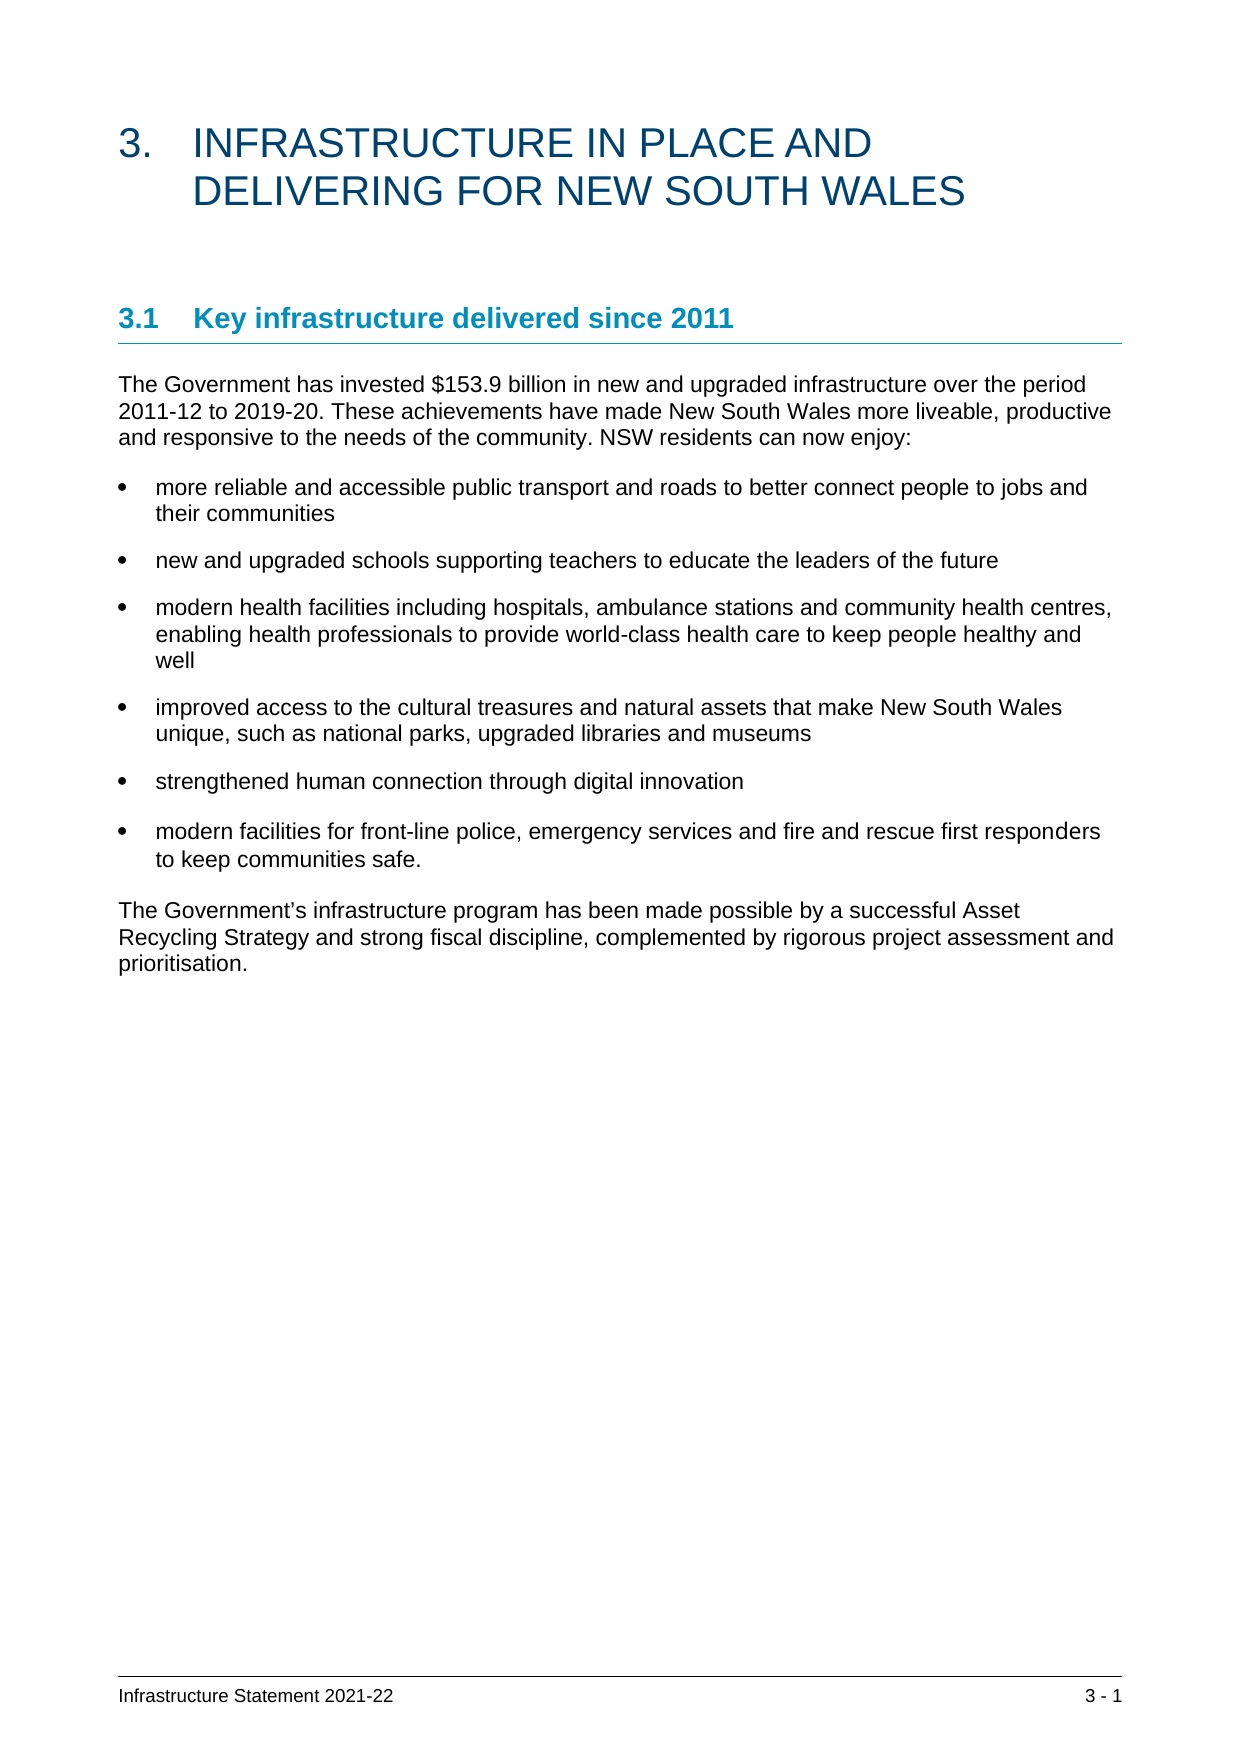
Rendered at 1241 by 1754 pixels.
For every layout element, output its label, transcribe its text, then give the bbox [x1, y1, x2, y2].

text modern facilities for front-line police, emergency services and fire and rescue first responders to keep communities safe. [118, 815, 1122, 872]
text improved access to the cultural treasures and natural assets that make New South Wales unique, such as national parks, upgraded libraries and museums [118, 694, 1122, 747]
text The Government has invested $153.9 billion in new and upgraded infrastructure over the period 2011-12 to 2019-20. These achievements have made New South Wales more liveable, productive and responsive to the needs of the community. NSW residents can now enjoy: [118, 371, 1122, 451]
text modern health facilities including hospitals, ambulance stations and community health centres, enabling health professionals to provide world-class health care to keep people healthy and well [118, 594, 1122, 673]
subtitle 3. INFRASTRUCTURE IN PLACE AND DELIVERING FOR NEW SOUTH WALES [118, 118, 1122, 214]
text strengthened human connection through digital innovation [118, 768, 1122, 794]
text The Government’s infrastructure program has been made possible by a successful Asset Recycling Strategy and strong fiscal discipline, complemented by rigorous project assessment and prioritisation. [118, 897, 1122, 976]
subtitle Key infrastructure delivered since 2011 [118, 301, 1122, 343]
text more reliable and accessible public transport and roads to better connect people to jobs and their communities [118, 473, 1122, 526]
text new and upgraded schools supporting teachers to educate the leaders of the future [118, 547, 1122, 573]
